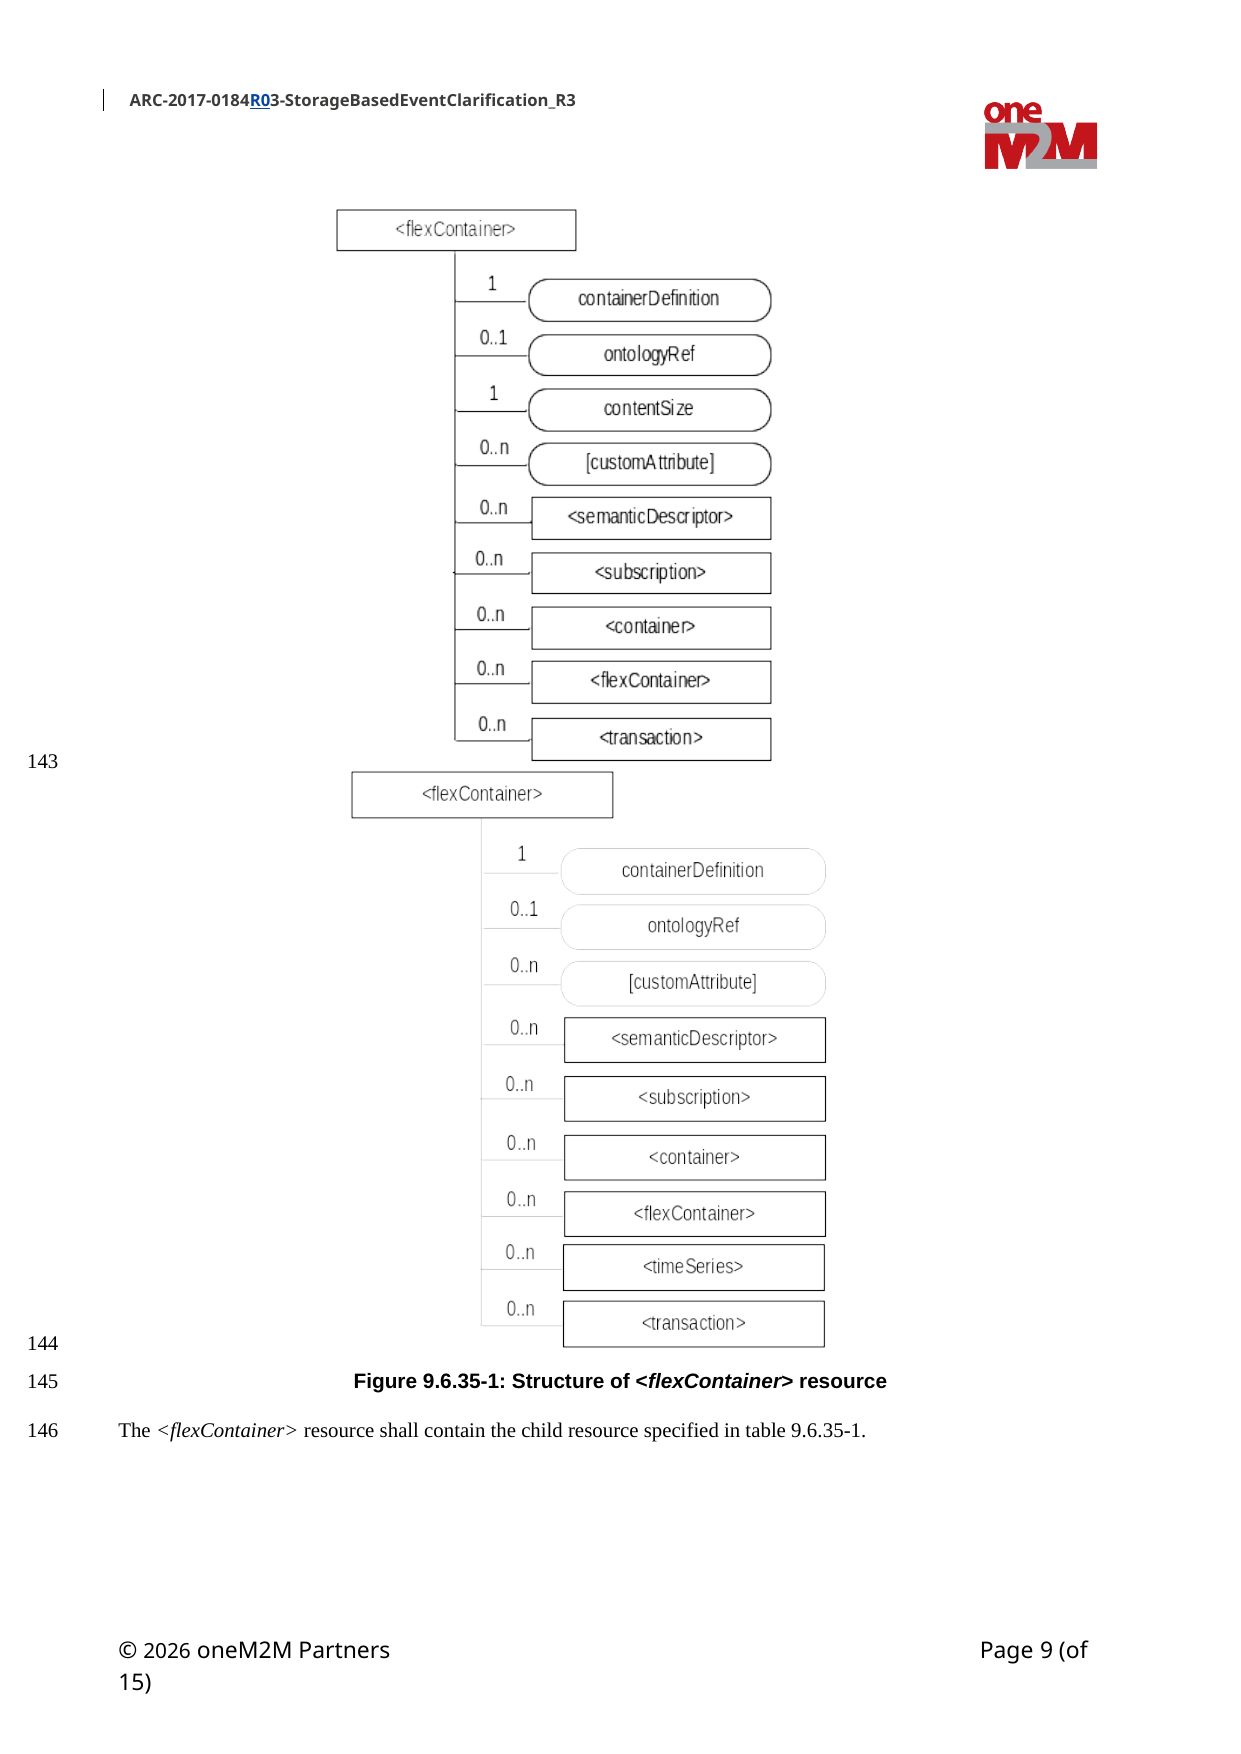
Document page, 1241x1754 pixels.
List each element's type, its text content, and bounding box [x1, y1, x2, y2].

picture [970, 88, 1111, 184]
text Figure 9.6.35-1: Structure of <flexContainer> resource [118, 1369, 1122, 1393]
text The <flexContainer> resource shall contain the child resource specified in table 9.6.35-1. [118, 1418, 1122, 1442]
